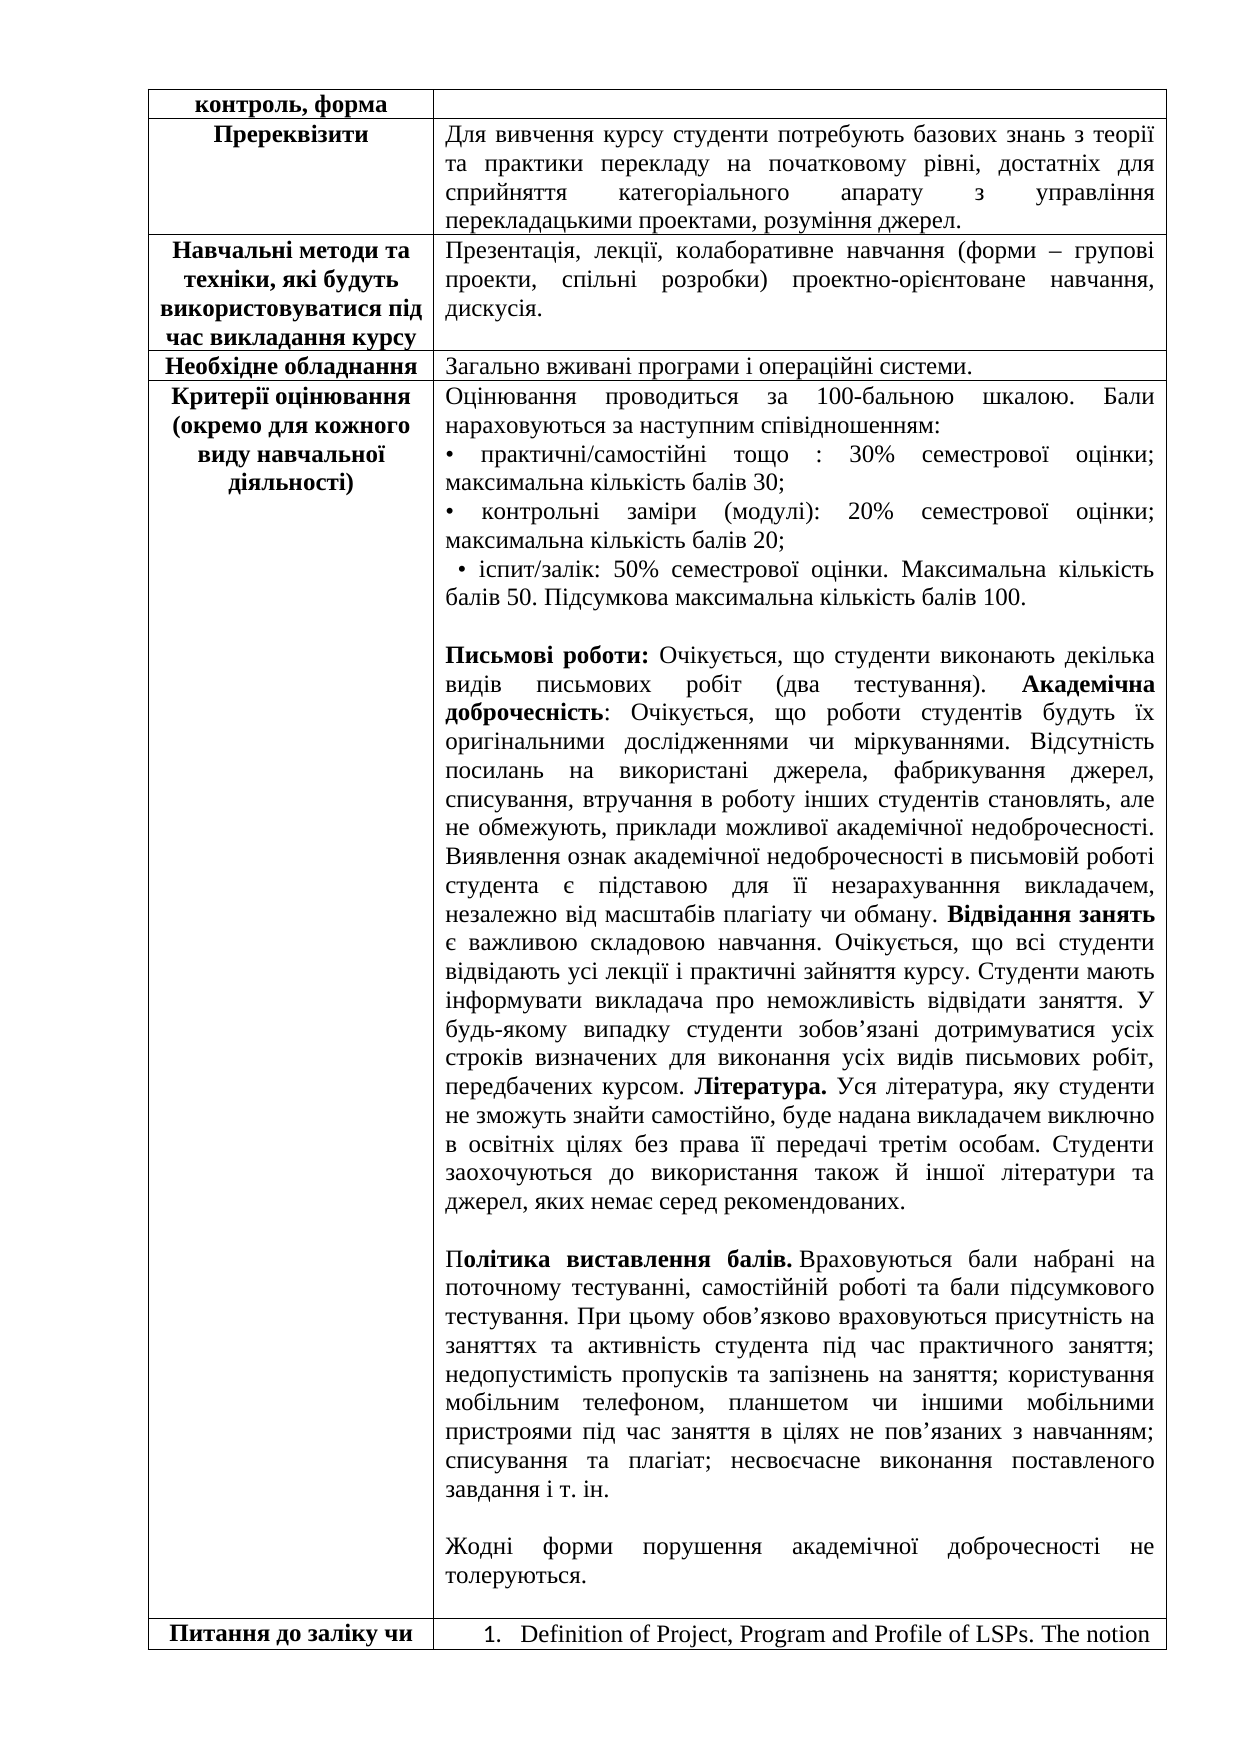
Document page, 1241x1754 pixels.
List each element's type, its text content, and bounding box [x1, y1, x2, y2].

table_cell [434, 1619, 1166, 1649]
table_cell Загально вживані програми і операційні системи. [434, 351, 1166, 380]
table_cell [149, 1619, 433, 1649]
table_cell Для вивчення курсу студенти потребують базових знань з теорії та практики перекладу на початковому рівні, достатніх для сприйняття категоріального апарату з управління перекладацькими проектами, розуміння джерел. [434, 119, 1166, 234]
table_cell Оцінювання проводиться за 100-бальною шкалою. Бали нараховуються за наступним співідношенням: • практичні/самостійні тощо : 30% семестрової оцінки; максимальна кількість балів 30; • контрольні заміри (модулі): 20% семестрової оцінки; максимальна кількість балів 20; • іспит/залік: 50% семестрової оцінки. Максимальна кількість балів 50. Підсумкова максимальна кількість балів 100. Письмові роботи: Очікується, що студенти виконають декілька видів письмових робіт (два тестування). Академічна доброчесність: Очікується, що роботи студентів будуть їх оригінальними дослідженнями чи міркуваннями. Відсутність посилань на використані джерела, фабрикування джерел, списування, втручання в роботу інших студентів становлять, але не обмежують, приклади можливої академічної недоброчесності. Виявлення ознак академічної недоброчесності в письмовій роботі студента є підставою для її незарахуванння викладачем, незалежно від масштабів плагіату чи обману. Відвідання занять є важливою складовою навчання. Очікується, що всі студенти відвідають усі лекції і практичні зайняття курсу. Студенти мають інформувати викладача про неможливість відвідати заняття. У будь-якому випадку студенти зобов’язані дотримуватися усіх строків визначених для виконання усіх видів письмових робіт, передбачених курсом. Література. Уся література, яку студенти не зможуть знайти самостійно, буде надана викладачем виключно в освітніх цілях без права її передачі третім особам. Студенти заохочуються до використання також й іншої літератури та джерел, яких немає серед рекомендованих. Політика виставлення балів. Враховуються бали набрані на поточному тестуванні, самостійній роботі та бали підсумкового тестування. При цьому обов’язково враховуються присутність на заняттях та активність студента під час практичного заняття; недопустимість пропусків та запізнень на заняття; користування мобільним телефоном, планшетом чи іншими мобільними пристроями під час заняття в цілях не пов’язаних з навчанням; списування та плагіат; несвоєчасне виконання поставленого завдання і т. ін. Жодні форми порушення академічної доброчесності не толеруються. [434, 381, 1166, 1617]
table_cell Пререквізити [149, 119, 433, 234]
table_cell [434, 90, 1166, 118]
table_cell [149, 90, 433, 118]
table_cell Критерії оцінювання (окремо для кожного виду навчальної діяльності) [149, 381, 433, 1617]
table_cell Навчальні методи та техніки, які будуть використовуватися під час викладання курсу [149, 235, 433, 350]
table_cell Презентація, лекції, колаборативне навчання (форми – групові проекти, спільні розробки) проектно-орієнтоване навчання, дискусія. [434, 235, 1166, 350]
table_cell Необхідне обладнання [149, 351, 433, 380]
